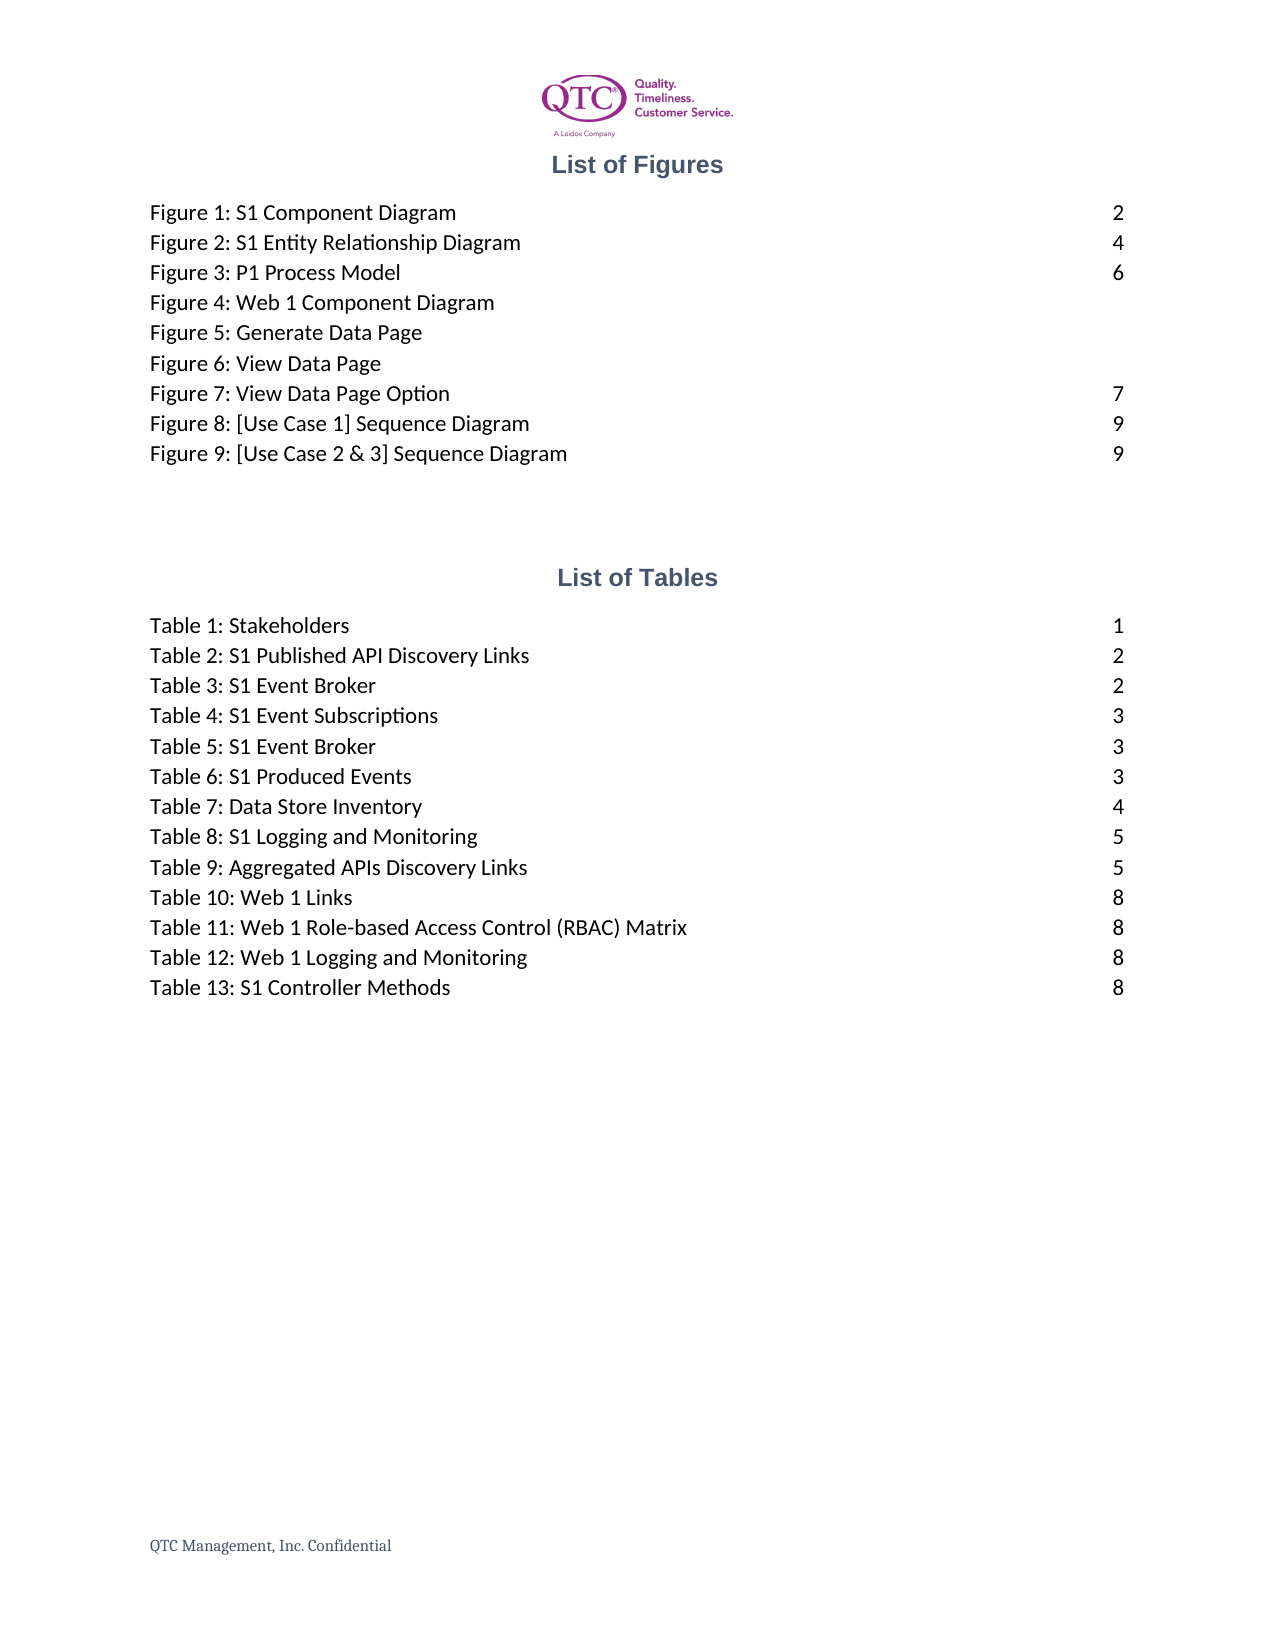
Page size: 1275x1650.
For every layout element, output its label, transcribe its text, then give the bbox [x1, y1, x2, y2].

picture [542, 75, 733, 138]
text List of Figures [150, 150, 1125, 179]
text List of Tables [150, 563, 1125, 592]
